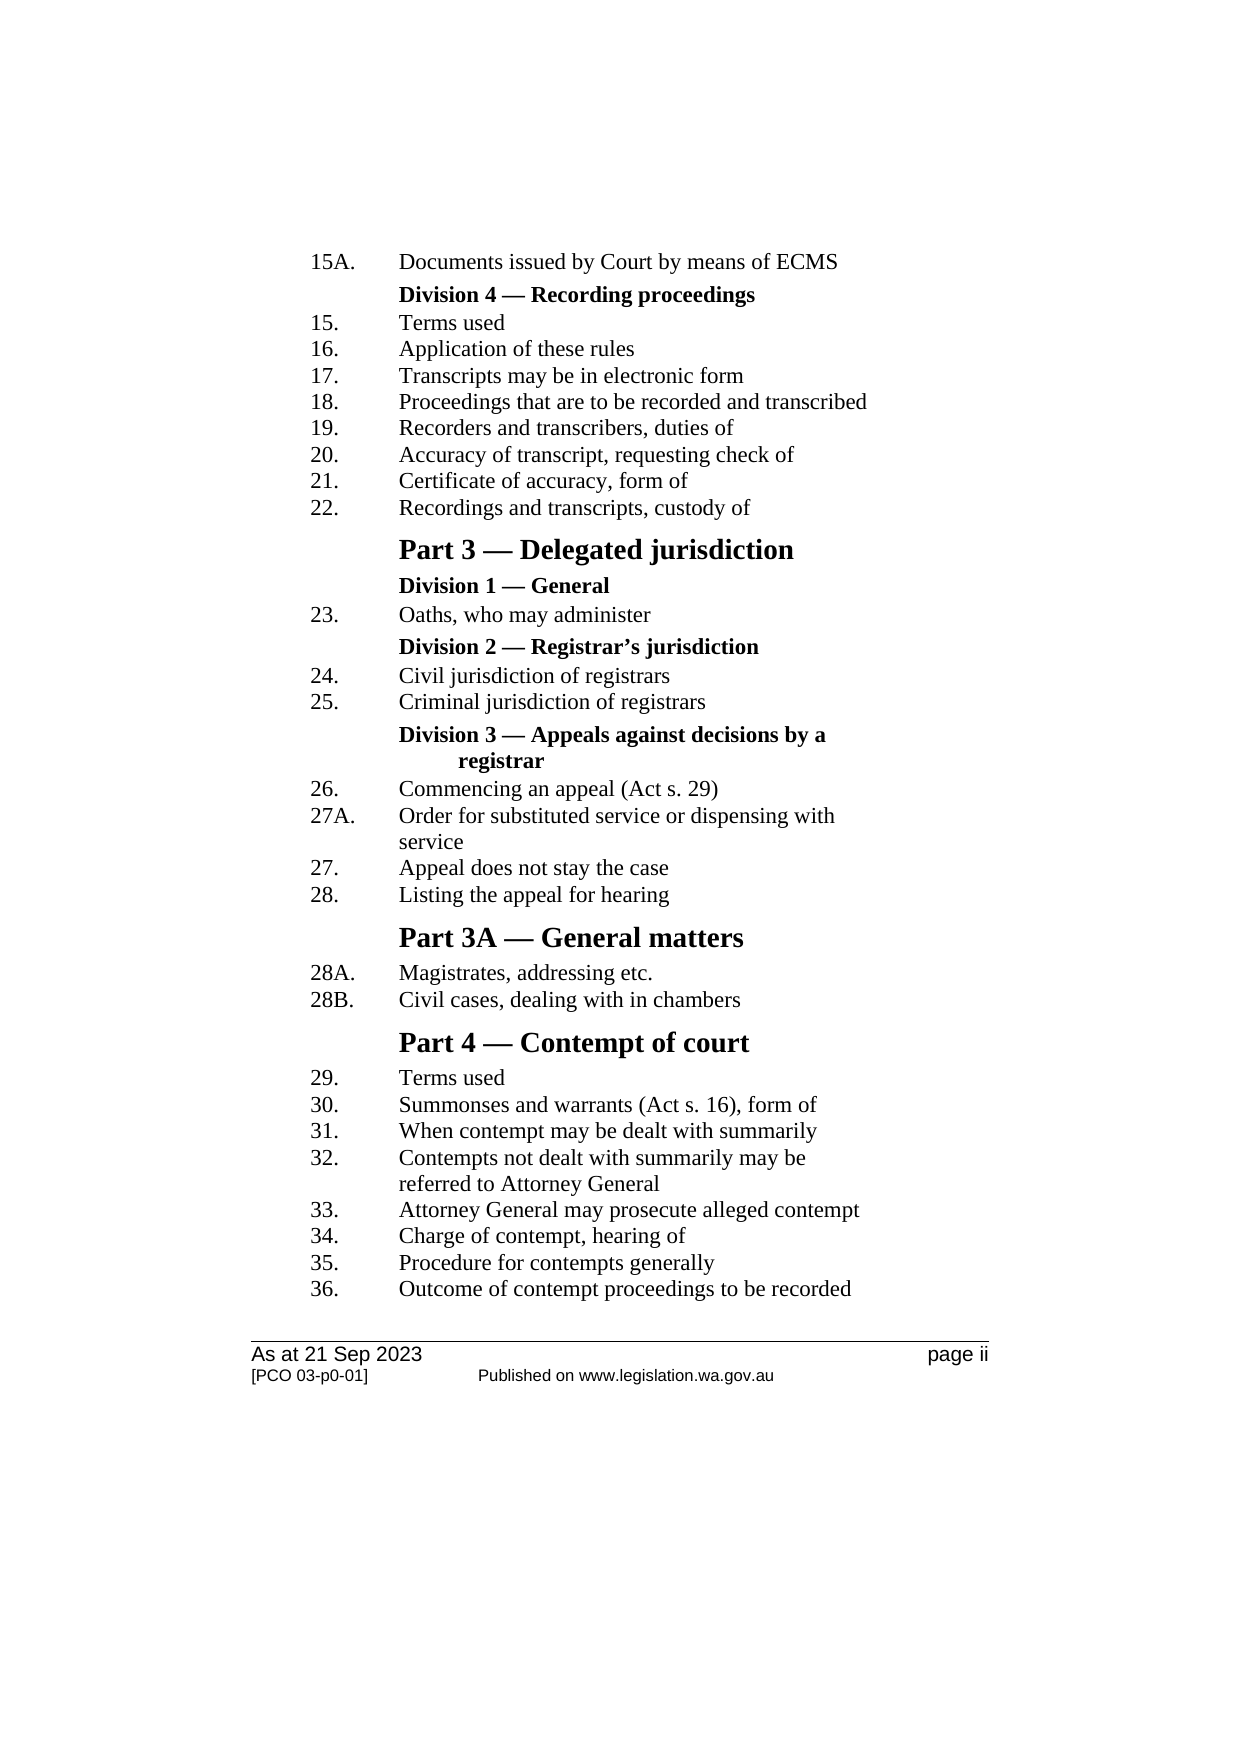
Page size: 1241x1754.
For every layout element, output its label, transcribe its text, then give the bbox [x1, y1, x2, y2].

text 33. Attorney General may prosecute alleged contempt 24 [310, 1196, 871, 1223]
text 15A. Documents issued by Court by means of ECMS 14 [310, 248, 871, 274]
text 24. Civil jurisdiction of registrars 18 [310, 662, 871, 688]
text 29. Terms used 23 [310, 1064, 871, 1091]
text 30. Summonses and warrants (Act s. 16), form of 23 [310, 1091, 871, 1117]
text 17. Transcripts may be in electronic form 15 [310, 362, 871, 388]
text 32. Contempts not dealt with summarily may be referred to Attorney General 24 [310, 1143, 871, 1196]
text 27. Appeal does not stay the case 21 [310, 854, 871, 881]
text 28B. Civil cases, dealing with in chambers 22 [310, 986, 871, 1012]
text Part 4 — Contempt of court [399, 1025, 871, 1058]
text 19. Recorders and transcribers, duties of 16 [310, 414, 871, 441]
text 16. Application of these rules 15 [310, 335, 871, 362]
text 21. Certificate of accuracy, form of 17 [310, 467, 871, 493]
text 36. Outcome of contempt proceedings to be recorded 26 [310, 1275, 871, 1302]
text 27A. Order for substituted service or dispensing with service 20 [310, 802, 871, 854]
text 22. Recordings and transcripts, custody of 17 [310, 493, 871, 520]
text 26. Commencing an appeal (Act s. 29) 19 [310, 775, 871, 802]
text Division 3 — Appeals against decisions by a registrar [399, 721, 871, 773]
text Part 3 — Delegated jurisdiction [399, 532, 871, 566]
text 23. Oaths, who may administer 18 [310, 601, 871, 627]
text 25. Criminal jurisdiction of registrars 18 [310, 688, 871, 714]
text Division 4 — Recording proceedings [399, 281, 871, 307]
text 20. Accuracy of transcript, requesting check of 17 [310, 441, 871, 467]
text 34. Charge of contempt, hearing of 25 [310, 1223, 871, 1249]
text Division 1 — General [399, 572, 871, 598]
text 28. Listing the appeal for hearing 21 [310, 881, 871, 907]
text 15. Terms used 15 [310, 309, 871, 335]
text 35. Procedure for contempts generally 25 [310, 1249, 871, 1275]
text 18. Proceedings that are to be recorded and transcribed 16 [310, 388, 871, 414]
text Part 3A — General matters [399, 920, 871, 953]
text Division 2 — Registrar’s jurisdiction [399, 633, 871, 659]
text 28A. Magistrates, addressing etc. 22 [310, 959, 871, 986]
text 31. When contempt may be dealt with summarily 23 [310, 1117, 871, 1143]
